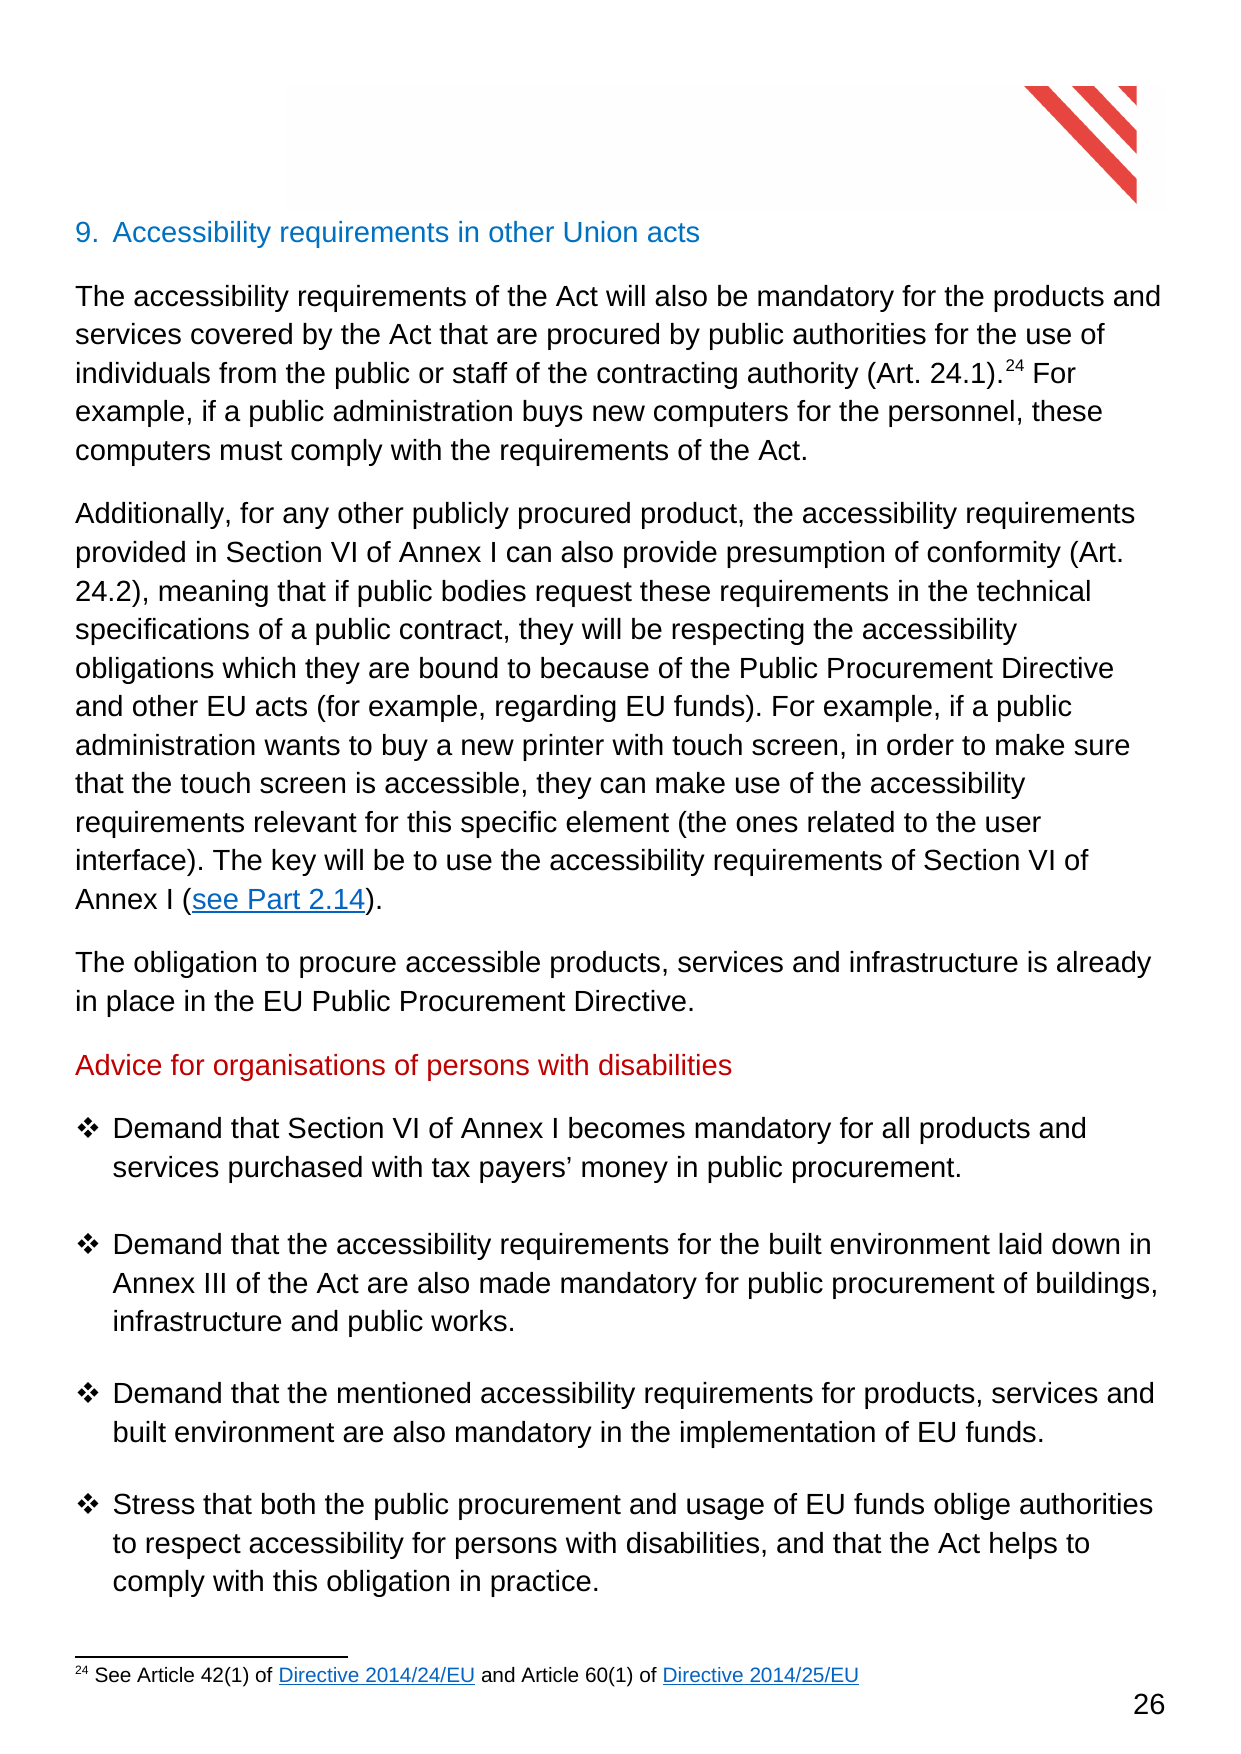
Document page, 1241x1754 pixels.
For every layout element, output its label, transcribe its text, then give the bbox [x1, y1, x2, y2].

list Demand that Section VI of Annex I becomes mandatory for all products and services purchased with tax payers’ money in public procurement. [75, 1111, 1165, 1183]
text The obligation to procure accessible products, services and infrastructure is already in place in the EU Public Procurement Directive. [75, 946, 1165, 1018]
list Stress that both the public procurement and usage of EU funds oblige authorities to respect accessibility for persons with disabilities, and that the Act helps to comply with this obligation in practice. [75, 1487, 1165, 1598]
list Demand that the accessibility requirements for the built environment laid down in Annex III of the Act are also made mandatory for public procurement of buildings, infrastructure and public works. [75, 1227, 1165, 1338]
list Demand that the mentioned accessibility requirements for products, services and built environment are also mandatory in the implementation of EU funds. [75, 1376, 1165, 1449]
text Additionally, for any other publicly procured product, the accessibility requirements provided in Section VI of Annex I can also provide presumption of conformity (Art. 24.2), meaning that if public bodies request these requirements in the technical specifications of a public contract, they will be respecting the accessibility obligations which they are bound to because of the Public Procurement Directive and other EU acts (for example, regarding EU funds). For example, if a public administration wants to buy a new printer with touch screen, in order to make sure that the touch screen is accessible, they can make use of the accessibility requirements relevant for this specific element (the ones related to the user interface). The key will be to use the accessibility requirements of Section VI of Annex I (see Part 2.14). [75, 497, 1165, 916]
text Advice for organisations of persons with disabilities [75, 1048, 1165, 1081]
picture [286, 86, 1166, 211]
text The accessibility requirements of the Act will also be mandatory for the products and services covered by the Act that are procured by public authorities for the use of individuals from the public or staff of the contracting authority (Art. 24.1). For example, if a public administration buys new computers for the personnel, these computers must comply with the requirements of the Act. [75, 279, 1165, 467]
